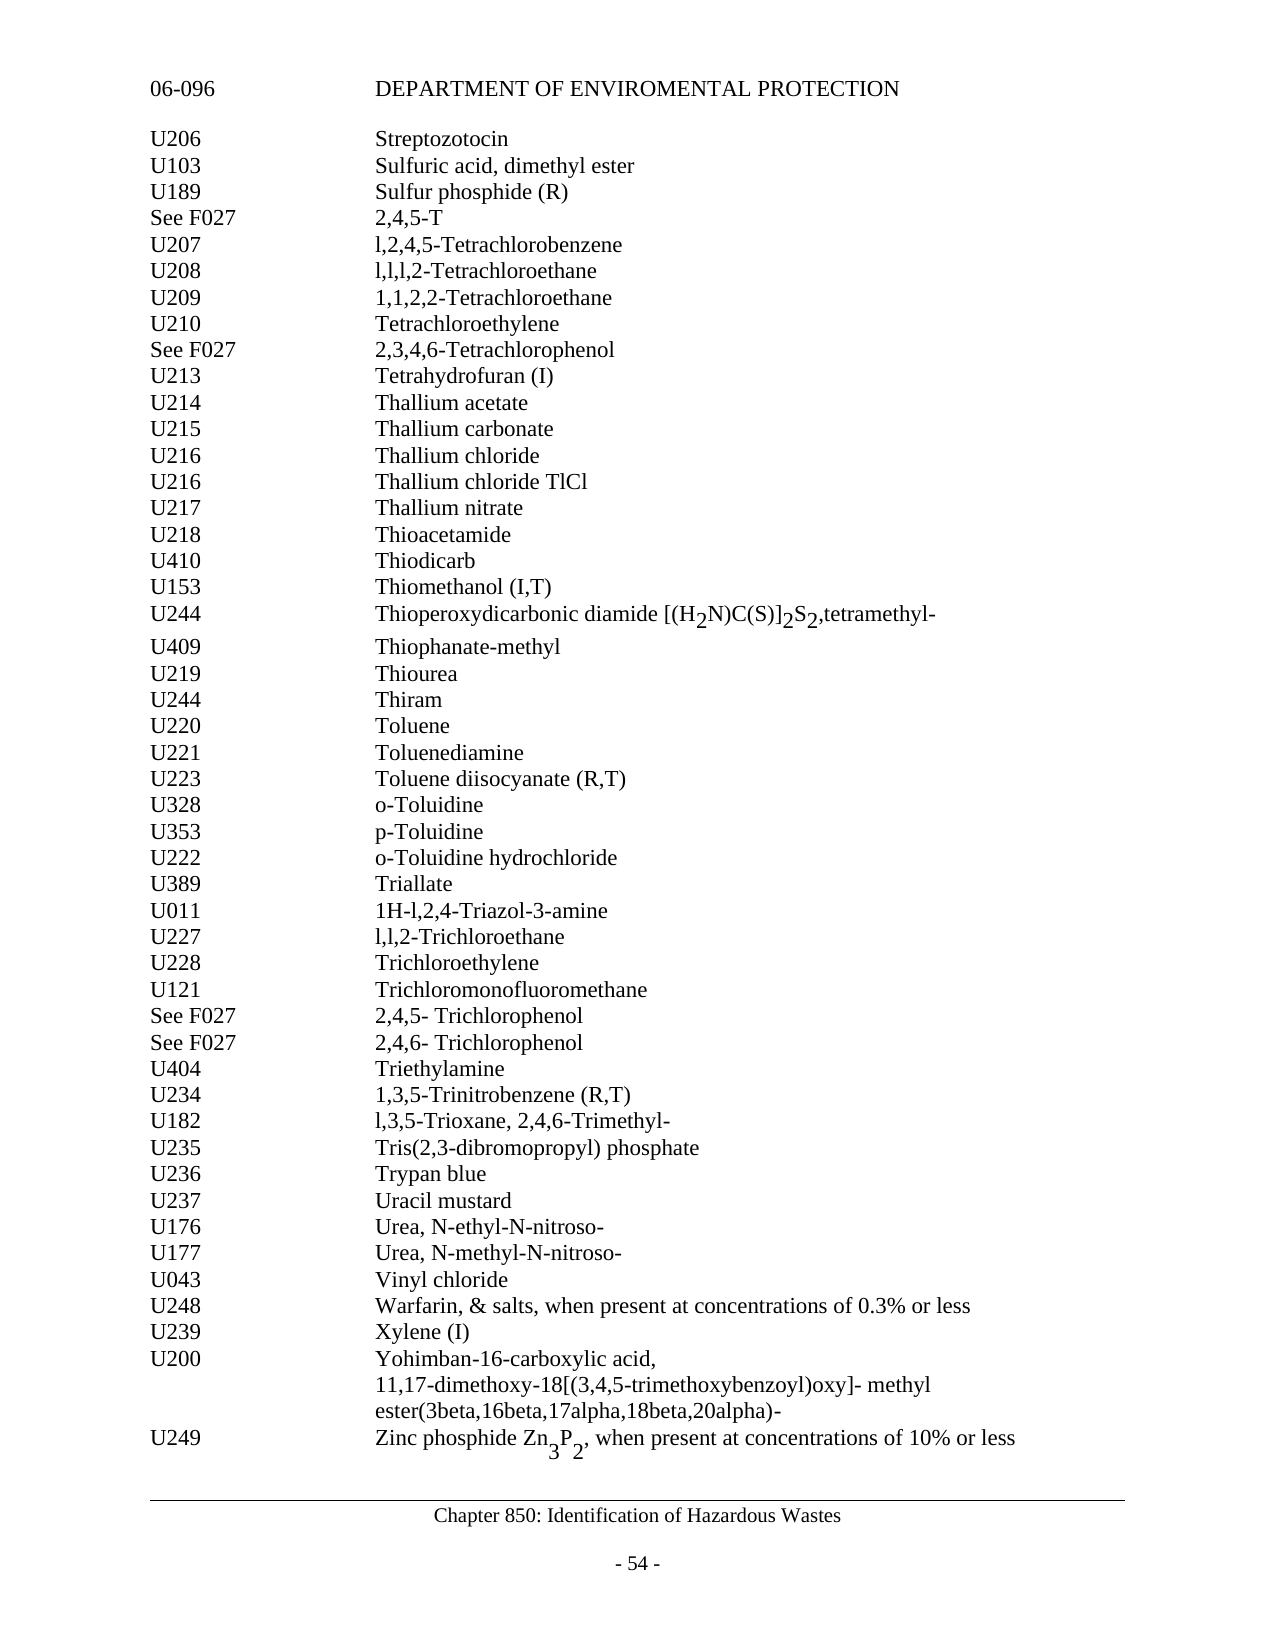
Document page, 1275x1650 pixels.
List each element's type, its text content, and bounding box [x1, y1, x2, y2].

text U244 Thiram [150, 686, 1125, 712]
text U216 Thallium chloride TlCl [150, 468, 1125, 494]
text U153 Thiomethanol (I,T) [150, 573, 1125, 600]
text U219 Thiourea [150, 659, 1125, 686]
text U234 1,3,5-Trinitrobenzene (R,T) [150, 1081, 1125, 1108]
text U237 Uracil mustard [150, 1187, 1125, 1213]
text U222 o-Toluidine hydrochloride [150, 844, 1125, 870]
text U249 Zinc phosphide Zn3P2, when present at concentrations of 10% or less [150, 1424, 1125, 1465]
text U217 Thallium nitrate [150, 494, 1125, 521]
text U209 1,1,2,2-Tetrachloroethane [150, 283, 1125, 310]
text U182 l,3,5-Trioxane, 2,4,6-Trimethyl- [150, 1108, 1125, 1134]
text U227 l,l,2-Trichloroethane [150, 923, 1125, 949]
text U121 Trichloromonofluoromethane [150, 976, 1125, 1002]
text U213 Tetrahydrofuran (I) [150, 363, 1125, 389]
text U214 Thallium acetate [150, 389, 1125, 415]
text U177 Urea, N-methyl-N-nitroso- [150, 1239, 1125, 1266]
text U244 Thioperoxydicarbonic diamide [(H2N)C(S)]2S2,tetramethyl- [150, 600, 1125, 633]
text U223 Toluene diisocyanate (R,T) [150, 765, 1125, 791]
text U176 Urea, N-ethyl-N-nitroso- [150, 1213, 1125, 1239]
text U215 Thallium carbonate [150, 415, 1125, 442]
text U228 Trichloroethylene [150, 949, 1125, 976]
text U200 Yohimban-16-carboxylic acid, 11,17-dimethoxy-18[(3,4,5-trimethoxybenzoyl)oxy]- methyl ester(3beta,16beta,17alpha,18beta,20alpha)- [150, 1345, 1125, 1424]
text U235 Tris(2,3-dibromopropyl) phosphate [150, 1134, 1125, 1160]
text U206 Streptozotocin [150, 125, 1125, 152]
text U410 Thiodicarb [150, 547, 1125, 573]
text U236 Trypan blue [150, 1160, 1125, 1187]
text U220 Toluene [150, 712, 1125, 739]
text U189 Sulfur phosphide (R) [150, 178, 1125, 204]
text U404 Triethylamine [150, 1055, 1125, 1081]
text U389 Triallate [150, 870, 1125, 897]
text See F027 2,3,4,6-Tetrachlorophenol [150, 336, 1125, 363]
text U216 Thallium chloride [150, 442, 1125, 468]
text See F027 2,4,5- Trichlorophenol [150, 1002, 1125, 1028]
text U221 Toluenediamine [150, 739, 1125, 765]
text U239 Xylene (I) [150, 1318, 1125, 1345]
text U207 l,2,4,5-Tetrachlorobenzene [150, 231, 1125, 257]
text See F027 2,4,5-T [150, 204, 1125, 231]
text U103 Sulfuric acid, dimethyl ester [150, 152, 1125, 178]
text U043 Vinyl chloride [150, 1266, 1125, 1292]
text U353 p-Toluidine [150, 818, 1125, 844]
text See F027 2,4,6- Trichlorophenol [150, 1028, 1125, 1055]
text U248 Warfarin, & salts, when present at concentrations of 0.3% or less [150, 1292, 1125, 1318]
text U328 o-Toluidine [150, 791, 1125, 818]
text U409 Thiophanate-methyl [150, 633, 1125, 659]
text U011 1H-l,2,4-Triazol-3-amine [150, 897, 1125, 923]
text U208 l,l,l,2-Tetrachloroethane [150, 257, 1125, 283]
text U218 Thioacetamide [150, 521, 1125, 547]
text U210 Tetrachloroethylene [150, 310, 1125, 336]
